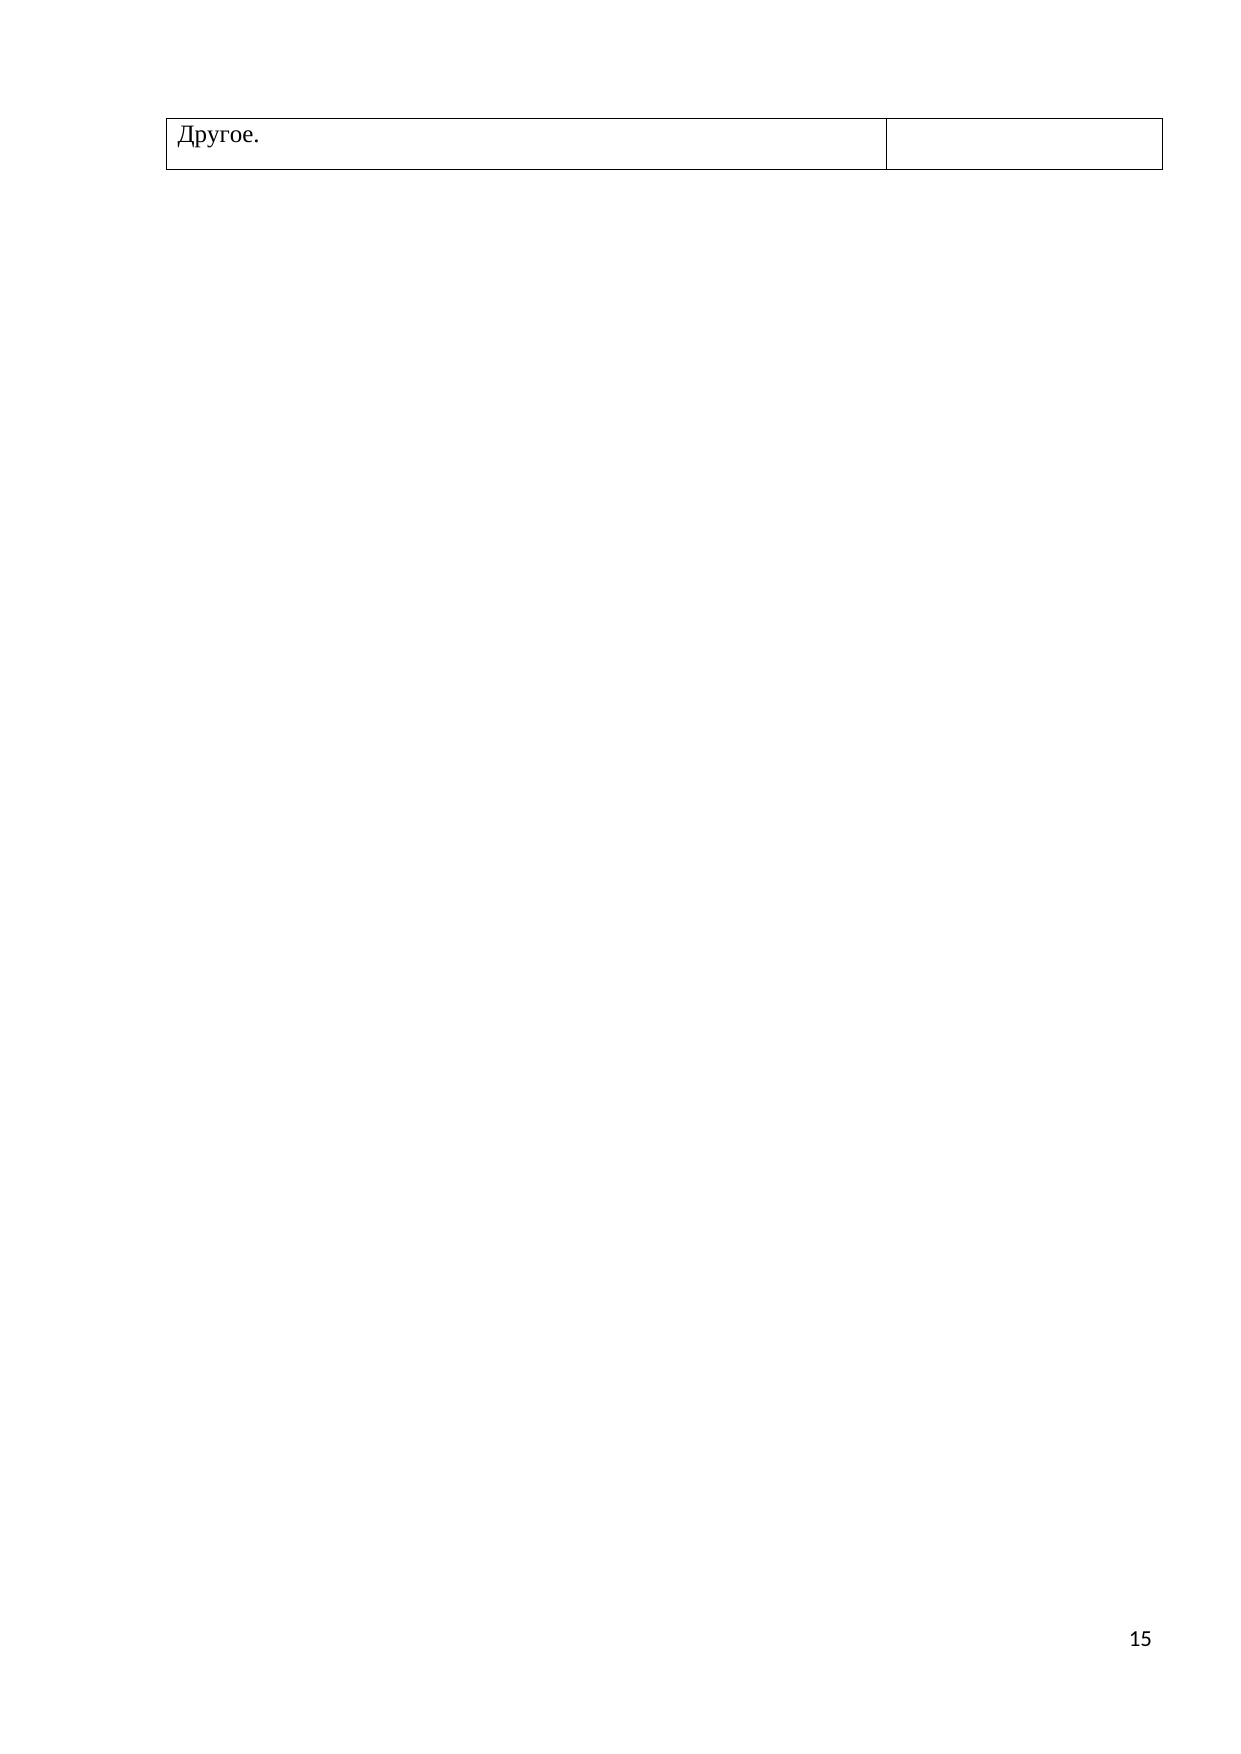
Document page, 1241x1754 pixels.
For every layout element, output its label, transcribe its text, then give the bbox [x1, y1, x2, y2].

table_cell [887, 119, 1162, 169]
table_cell Другое. [167, 119, 886, 169]
